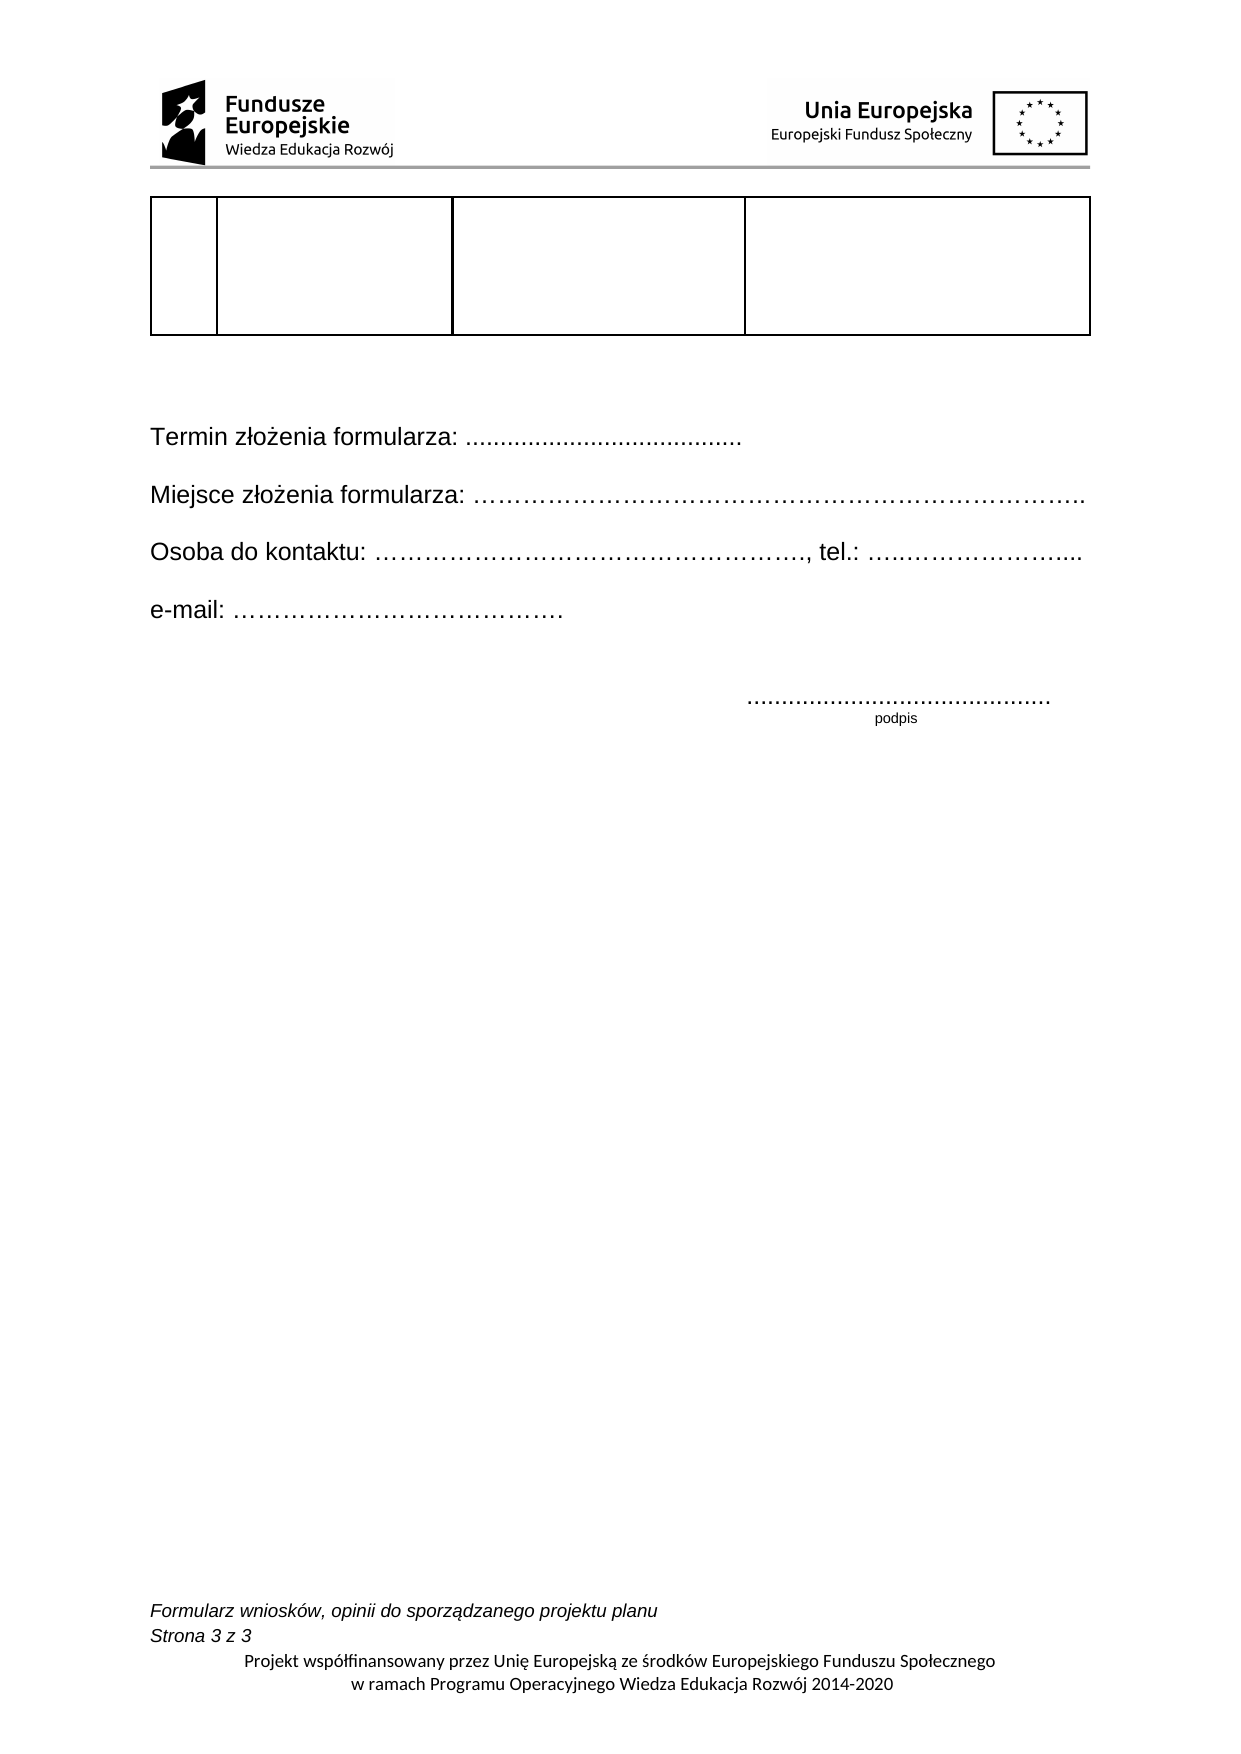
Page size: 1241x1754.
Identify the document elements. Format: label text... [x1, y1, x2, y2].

table_cell [218, 198, 451, 334]
picture [767, 78, 1091, 165]
text Termin złożenia formularza: ........................................ [150, 422, 1090, 451]
text podpis [150, 709, 1090, 738]
text e-mail: …………………………………. [150, 594, 1090, 623]
text Osoba do kontaktu: ……………………………………………., tel.: …..……………….... [150, 537, 1090, 566]
text ............................................ [150, 681, 1090, 709]
table_cell 4. [152, 198, 216, 334]
table_cell [454, 198, 744, 334]
table_cell [746, 198, 1089, 334]
text Miejsce złożenia formularza: ……………………………………………………………….. [150, 479, 1090, 508]
picture [159, 78, 395, 165]
